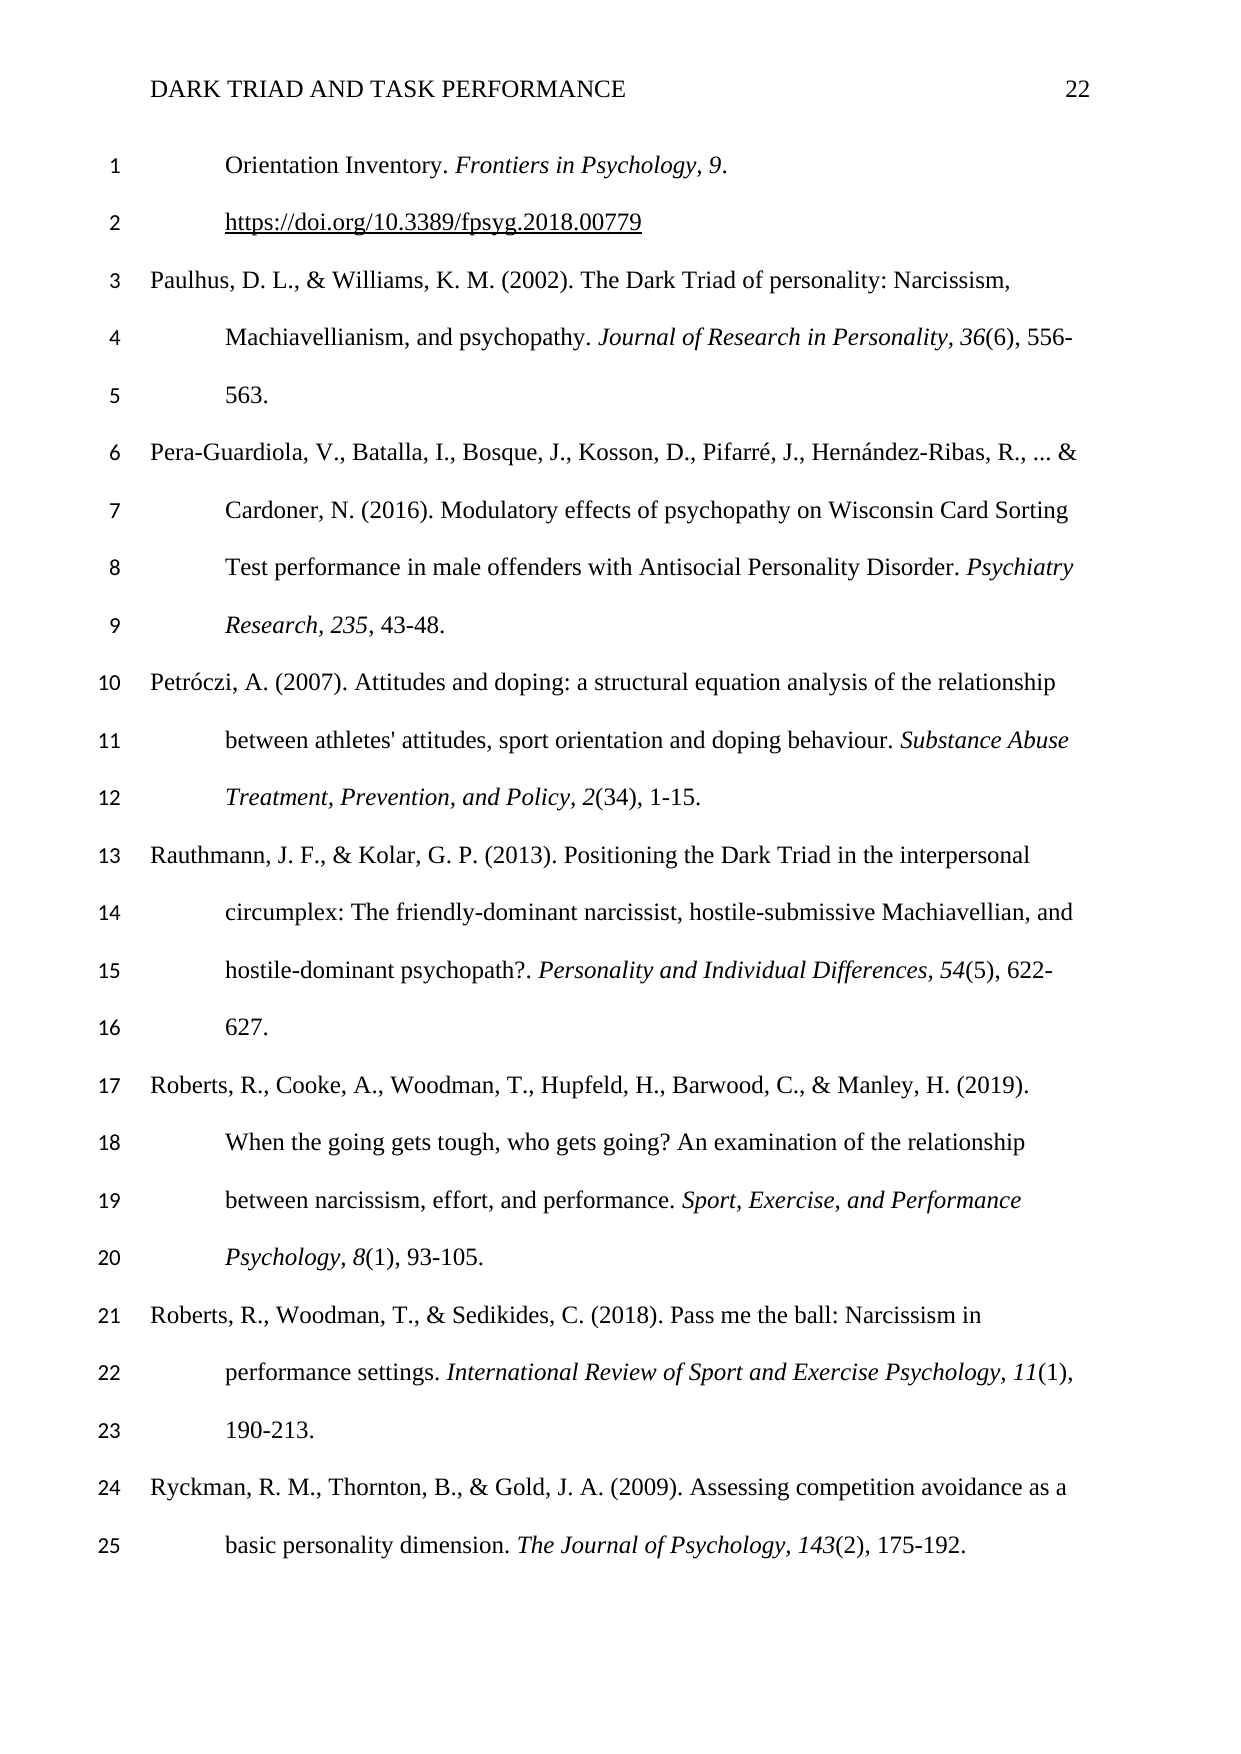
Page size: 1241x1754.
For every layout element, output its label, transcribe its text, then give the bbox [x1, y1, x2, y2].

text Pera-Guardiola, V., Batalla, I., Bosque, J., Kosson, D., Pifarré, J., Hernández-Ribas, R., ... & Cardoner, N. (2016). Modulatory effects of psychopathy on Wisconsin Card Sorting Test performance in male offenders with Antisocial Personality Disorder. Psychiatry Research, 235, 43-48. [150, 437, 1090, 639]
text Petróczi, A. (2007). Attitudes and doping: a structural equation analysis of the relationship between athletes' attitudes, sport orientation and doping behaviour. Substance Abuse Treatment, Prevention, and Policy, 2(34), 1-15. [150, 667, 1090, 811]
text Ryckman, R. M., Thornton, B., & Gold, J. A. (2009). Assessing competition avoidance as a basic personality dimension. The Journal of Psychology, 143(2), 175-192. [150, 1472, 1090, 1559]
text Paulhus, D. L., & Williams, K. M. (2002). The Dark Triad of personality: Narcissism, Machiavellianism, and psychopathy. Journal of Research in Personality, 36(6), 556-563. [150, 265, 1090, 409]
text Rauthmann, J. F., & Kolar, G. P. (2013). Positioning the Dark Triad in the interpersonal circumplex: The friendly-dominant narcissist, hostile-submissive Machiavellian, and hostile-dominant psychopath?. Personality and Individual Differences, 54(5), 622-627. [150, 840, 1090, 1041]
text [150, 150, 1090, 236]
text Roberts, R., Woodman, T., & Sedikides, C. (2018). Pass me the ball: Narcissism in performance settings. International Review of Sport and Exercise Psychology, 11(1), 190-213. [150, 1300, 1090, 1444]
text Roberts, R., Cooke, A., Woodman, T., Hupfeld, H., Barwood, C., & Manley, H. (2019). When the going gets tough, who gets going? An examination of the relationship between narcissism, effort, and performance. Sport, Exercise, and Performance Psychology, 8(1), 93-105. [150, 1070, 1090, 1271]
